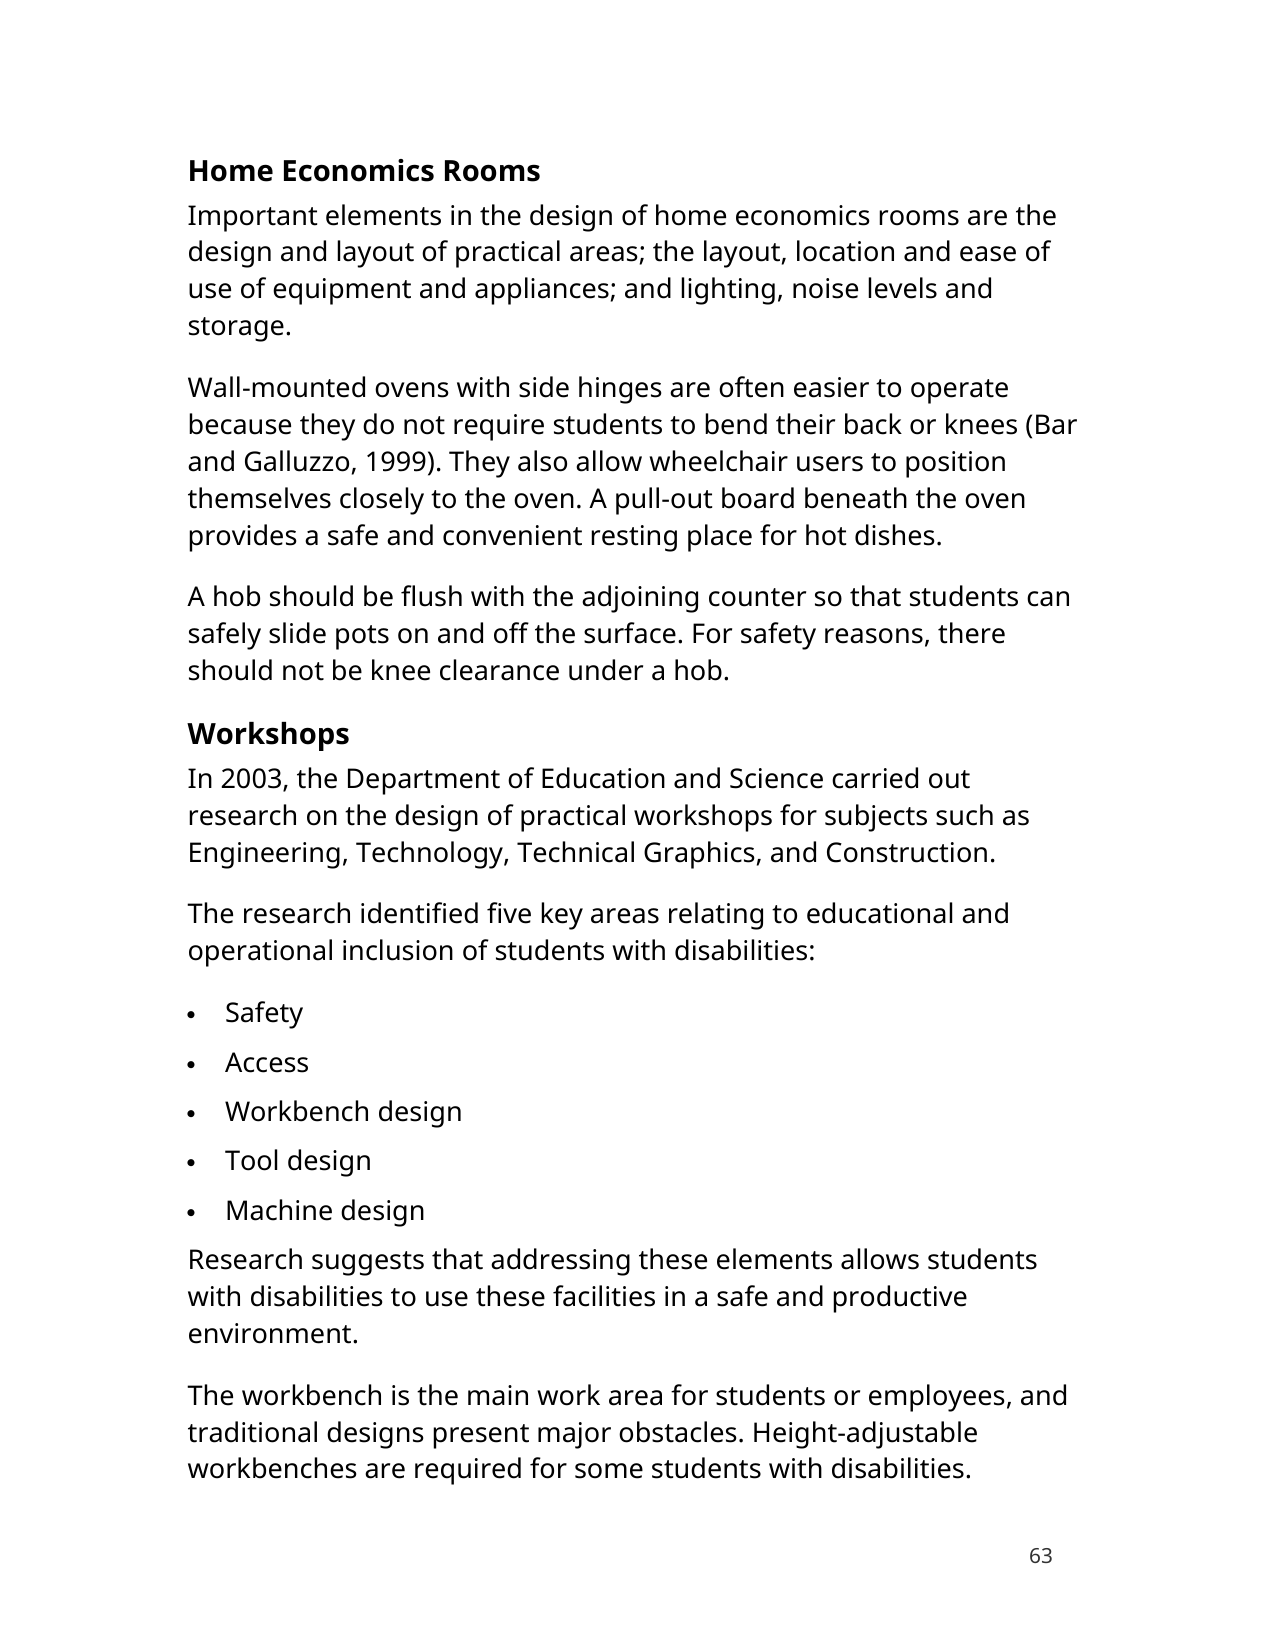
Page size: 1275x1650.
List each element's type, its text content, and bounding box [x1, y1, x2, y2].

text The workbench is the main work area for students or employees, and traditional designs present major obstacles. Height-adjustable workbenches are required for some students with disabilities. [187, 1376, 1087, 1487]
list Tool design [187, 1142, 1087, 1179]
subtitle Workshops [187, 713, 1087, 753]
text In 2003, the Department of Education and Science carried out research on the design of practical workshops for subjects such as Engineering, Technology, Technical Graphics, and Construction. [187, 759, 1087, 870]
subtitle Home Economics Rooms [187, 150, 1087, 190]
list Machine design [187, 1191, 1087, 1228]
list Access [187, 1043, 1087, 1080]
text Wall-mounted ovens with side hinges are often easier to operate because they do not require students to bend their back or knees (Bar and Galluzzo, 1999). They also allow wheelchair users to position themselves closely to the oven. A pull-out board beneath the oven provides a safe and convenient resting place for hot dishes. [187, 368, 1087, 553]
list Workbench design [187, 1092, 1087, 1129]
list Safety [187, 994, 1087, 1031]
text Important elements in the design of home economics rooms are the design and layout of practical areas; the layout, location and ease of use of equipment and appliances; and lighting, noise levels and storage. [187, 196, 1087, 343]
text A hob should be flush with the adjoining counter so that students can safely slide pots on and off the surface. For safety reasons, there should not be knee clearance under a hob. [187, 578, 1087, 688]
text Research suggests that addressing these elements allows students with disabilities to use these facilities in a safe and productive environment. [187, 1241, 1087, 1351]
text The research identified five key areas relating to educational and operational inclusion of students with disabilities: [187, 895, 1087, 969]
